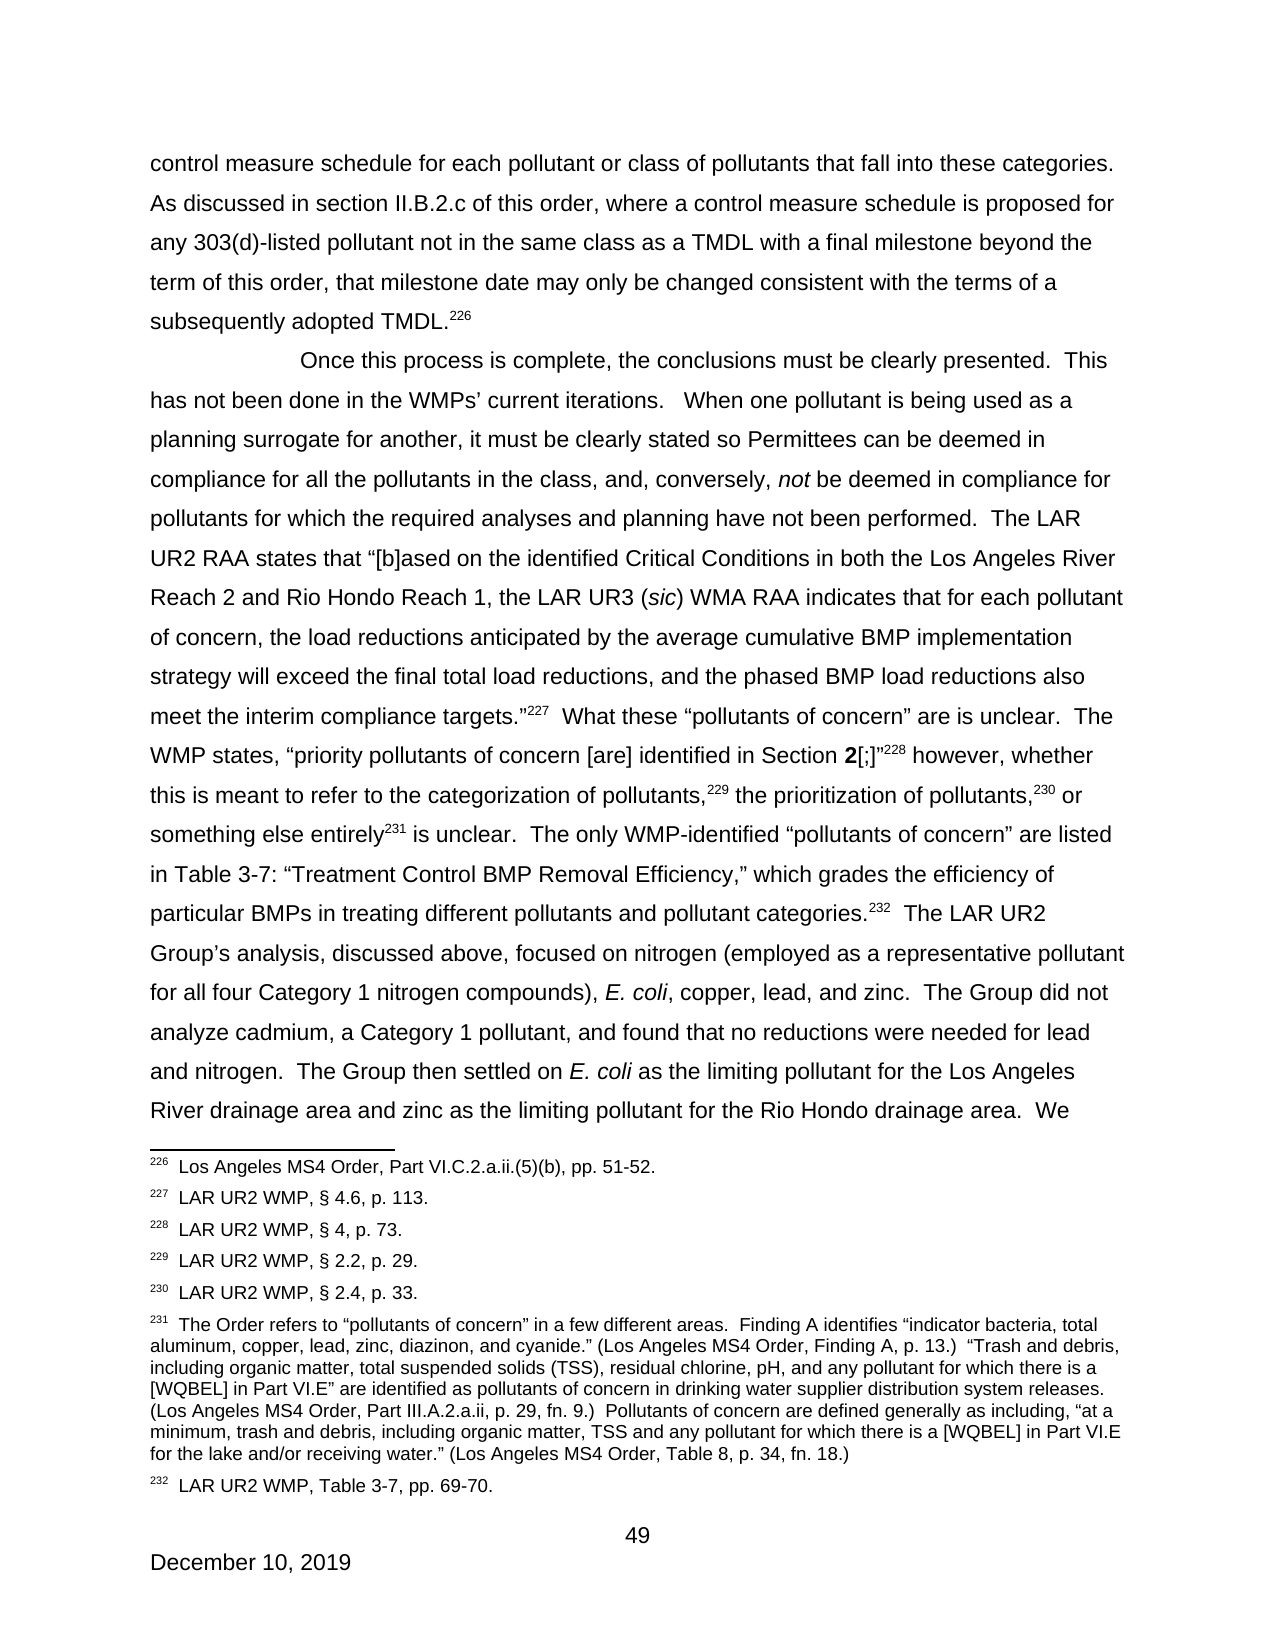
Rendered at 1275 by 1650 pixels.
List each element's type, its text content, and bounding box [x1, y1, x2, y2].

text Once this process is complete, the conclusions must be clearly presented. This has not been done in the WMPs’ current iterations. When one pollutant is being used as a planning surrogate for another, it must be clearly stated so Permittees can be deemed in compliance for all the pollutants in the class, and, conversely, not be deemed in compliance for pollutants for which the required analyses and planning have not been performed. The LAR UR2 RAA states that “[b]ased on the identified Critical Conditions in both the Los Angeles River Reach 2 and Rio Hondo Reach 1, the LAR UR3 (sic) WMA RAA indicates that for each pollutant of concern, the load reductions anticipated by the average cumulative BMP implementation strategy will exceed the final total load reductions, and the phased BMP load reductions also meet the interim compliance targets.” What these “pollutants of concern” are is unclear. The WMP states, “priority pollutants of concern [are] identified in Section 2[;]” however, whether this is meant to refer to the categorization of pollutants, the prioritization of pollutants, or something else entirely is unclear. The only WMP-identified “pollutants of concern” are listed in Table 3-7: “Treatment Control BMP Removal Efficiency,” which grades the efficiency of particular BMPs in treating different pollutants and pollutant categories. The LAR UR2 Group’s analysis, discussed above, focused on nitrogen (employed as a representative pollutant for all four Category 1 nitrogen compounds), E. coli, copper, lead, and zinc. The Group did not analyze cadmium, a Category 1 pollutant, and found that no reductions were needed for lead and nitrogen. The Group then settled on E. coli as the limiting pollutant for the Los Angeles River drainage area and zinc as the limiting pollutant for the Rio Hondo drainage area. We conclude, based on this analysis, that the Group intended its approaches to be limiting for E. coli, copper, and zinc in both drainage areas. It can also assumed to be limiting for cadmium in the Los Angeles River drainage area, where it is included in the same TMDL as zinc and copper. Of the remaining Category 1 pollutants, of which four are nitrogen compounds and one is lead, the Group determined no reductions were needed. The final Category 1 pollutant is trash, for which deemed-compliance is not available. The only Category 2 or 3 pollutants we can conclude the Group intended its approaches to be limiting for are coliform bacteria and fecal enterococcus, which it states are “essentially the same pollutant” as E. coli. No other Category 2 or 3 pollutants are grouped with pollutants analyzed in the RAA for which reductions were found to be needed; therefore, no deemed-compliance is available for the remaining Category 2 and 3 pollutants. [150, 347, 1125, 1124]
text The last two tracks are for any remaining pollutants that are 303(d) listed for any jurisdictional water body and that are not in the same class as a TMDL pollutant and for any non-303(d) listed pollutants for which there are exceedances of receiving water limitations and that are not in the same class as a TMDL pollutant. Permittees should propose a unique control measure schedule for each pollutant or class of pollutants that fall into these categories. As discussed in section II.B.2.c of this order, where a control measure schedule is proposed for any 303(d)-listed pollutant not in the same class as a TMDL with a final milestone beyond the term of this order, that milestone date may only be changed consistent with the terms of a subsequently adopted TMDL. [150, 150, 1125, 334]
